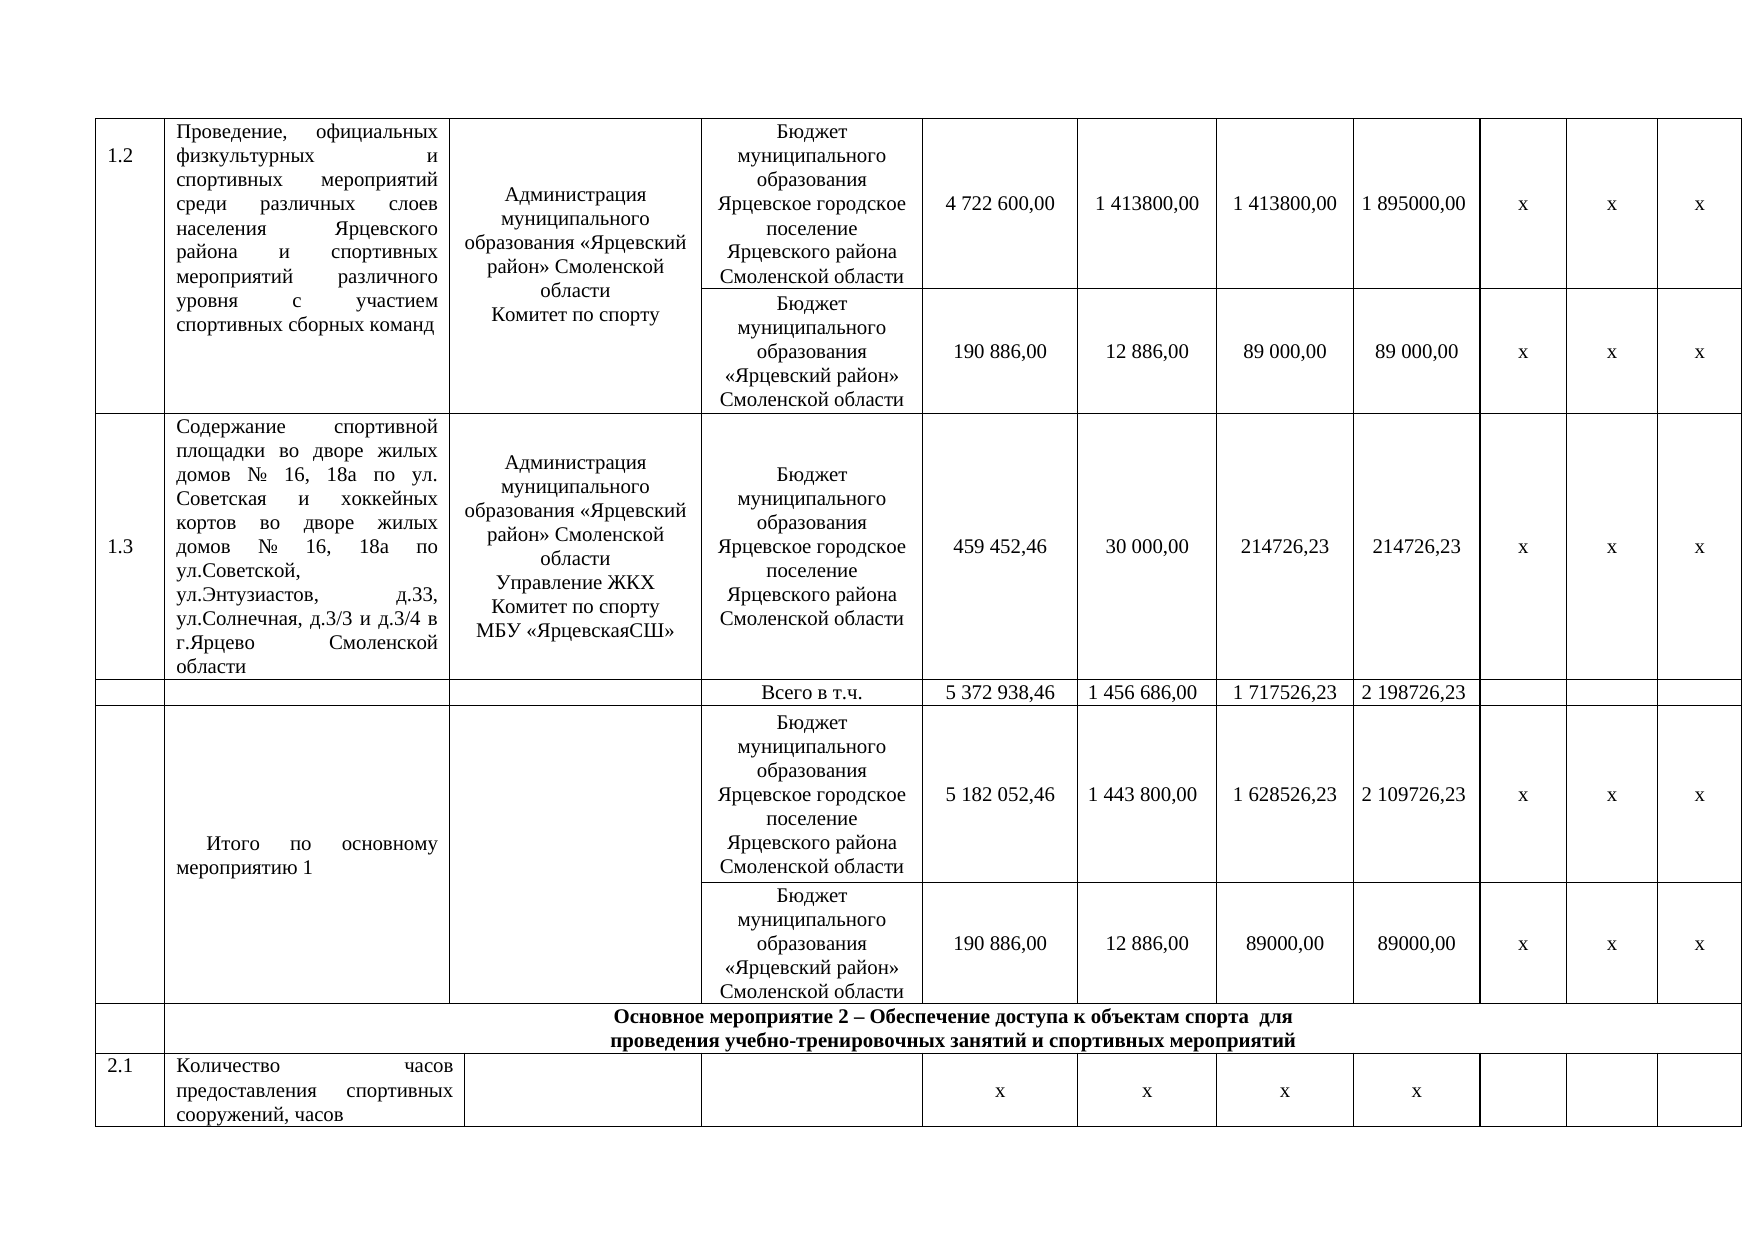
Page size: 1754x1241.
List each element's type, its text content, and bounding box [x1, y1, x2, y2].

table_cell [450, 706, 701, 1003]
table_cell Бюджет муниципального образования Ярцевское городское поселение Ярцевского района Смоленской области [702, 706, 922, 882]
table_cell [1658, 1054, 1741, 1126]
table_cell х [1658, 289, 1741, 413]
table_cell Администрация муниципального образования «Ярцевский район» Смоленской области Управление ЖКХ Комитет по спорту МБУ «ЯрцевскаяСШ» [450, 414, 701, 678]
table_cell 12 886,00 [1078, 289, 1216, 413]
table_cell Бюджет муниципального образования «Ярцевский район» Смоленской области [702, 289, 922, 413]
table_cell 1 443 800,00 [1078, 706, 1216, 882]
table_cell Количество часов предоставления спортивных сооружений, часов [165, 1054, 464, 1126]
table_cell [1481, 680, 1566, 705]
table_cell х [1658, 706, 1741, 882]
table_cell [465, 1054, 701, 1126]
table_cell х [1567, 289, 1657, 413]
table_cell х [1078, 1054, 1216, 1126]
table_cell х [1567, 119, 1657, 288]
table_cell Администрация муниципального образования «Ярцевский район» Смоленской области Комитет по спорту [450, 119, 701, 413]
table_cell х [1481, 883, 1566, 1003]
table_cell Содержание спортивной площадки во дворе жилых домов № 16, 18а по ул. Советская и хоккейных кортов во дворе жилых домов № 16, 18а по ул.Советской, ул.Энтузиастов, д.33, ул.Солнечная, д.3/3 и д.3/4 в г.Ярцево Смоленской области [165, 414, 449, 678]
table_cell 1 895000,00 [1354, 119, 1479, 288]
table_cell х [1658, 414, 1741, 678]
table_cell [165, 680, 449, 705]
table_cell х [1567, 414, 1657, 678]
table_cell [1481, 1054, 1566, 1126]
table_cell 214726,23 [1354, 414, 1479, 678]
table_cell 2 109726,23 [1354, 706, 1479, 882]
table_cell х [1217, 1054, 1353, 1126]
table_cell [1658, 680, 1741, 705]
table_cell х [1354, 1054, 1479, 1126]
table_cell [96, 706, 164, 1003]
table_cell 2.1 [96, 1054, 164, 1126]
table_cell 5 372 938,46 [923, 680, 1077, 705]
table_cell х [1481, 414, 1566, 678]
table_cell 1 456 686,00 [1078, 680, 1216, 705]
table_cell Бюджет муниципального образования «Ярцевский район» Смоленской области [702, 883, 922, 1003]
table_cell 1 413800,00 [1078, 119, 1216, 288]
table_cell х [1481, 706, 1566, 882]
table_cell Всего в т.ч. [702, 680, 922, 705]
table_cell 190 886,00 [923, 289, 1077, 413]
table_cell 1.3 [96, 414, 164, 678]
table_cell х [923, 1054, 1077, 1126]
table_cell 214726,23 [1217, 414, 1353, 678]
table_cell Бюджет муниципального образования Ярцевское городское поселение Ярцевского района Смоленской области [702, 119, 922, 288]
table_cell 1 413800,00 [1217, 119, 1353, 288]
table_cell х [1658, 119, 1741, 288]
table_cell 1.2 [96, 119, 164, 413]
table_cell х [1481, 119, 1566, 288]
table_cell 89000,00 [1217, 883, 1353, 1003]
table_cell 89000,00 [1354, 883, 1479, 1003]
table_cell [450, 680, 701, 705]
table_cell 2 198726,23 [1354, 680, 1479, 705]
table_cell 89 000,00 [1354, 289, 1479, 413]
table_cell х [1481, 289, 1566, 413]
table_cell 1 717526,23 [1217, 680, 1353, 705]
table_cell Основное мероприятие 2 – Обеспечение доступа к объектам спорта для проведения учебно-тренировочных занятий и спортивных мероприятий [165, 1004, 1741, 1052]
table_cell Проведение, официальных физкультурных и спортивных мероприятий среди различных слоев населения Ярцевского района и спортивных мероприятий различного уровня с участием спортивных сборных команд [165, 119, 449, 413]
table_cell 4 722 600,00 [923, 119, 1077, 288]
table_cell [96, 680, 164, 705]
table_cell 190 886,00 [923, 883, 1077, 1003]
table_cell 12 886,00 [1078, 883, 1216, 1003]
table_cell Бюджет муниципального образования Ярцевское городское поселение Ярцевского района Смоленской области [702, 414, 922, 678]
table_cell Итого по основному мероприятию 1 [165, 706, 449, 1003]
table_cell 459 452,46 [923, 414, 1077, 678]
table_cell х [1658, 883, 1741, 1003]
table_cell х [1567, 883, 1657, 1003]
table_cell [1567, 680, 1657, 705]
table_cell 30 000,00 [1078, 414, 1216, 678]
table_cell 1 628526,23 [1217, 706, 1353, 882]
table_cell х [1567, 706, 1657, 882]
table_cell 89 000,00 [1217, 289, 1353, 413]
table_cell [1567, 1054, 1657, 1126]
table_cell [702, 1054, 922, 1126]
table_cell 5 182 052,46 [923, 706, 1077, 882]
table_cell [96, 1004, 164, 1052]
